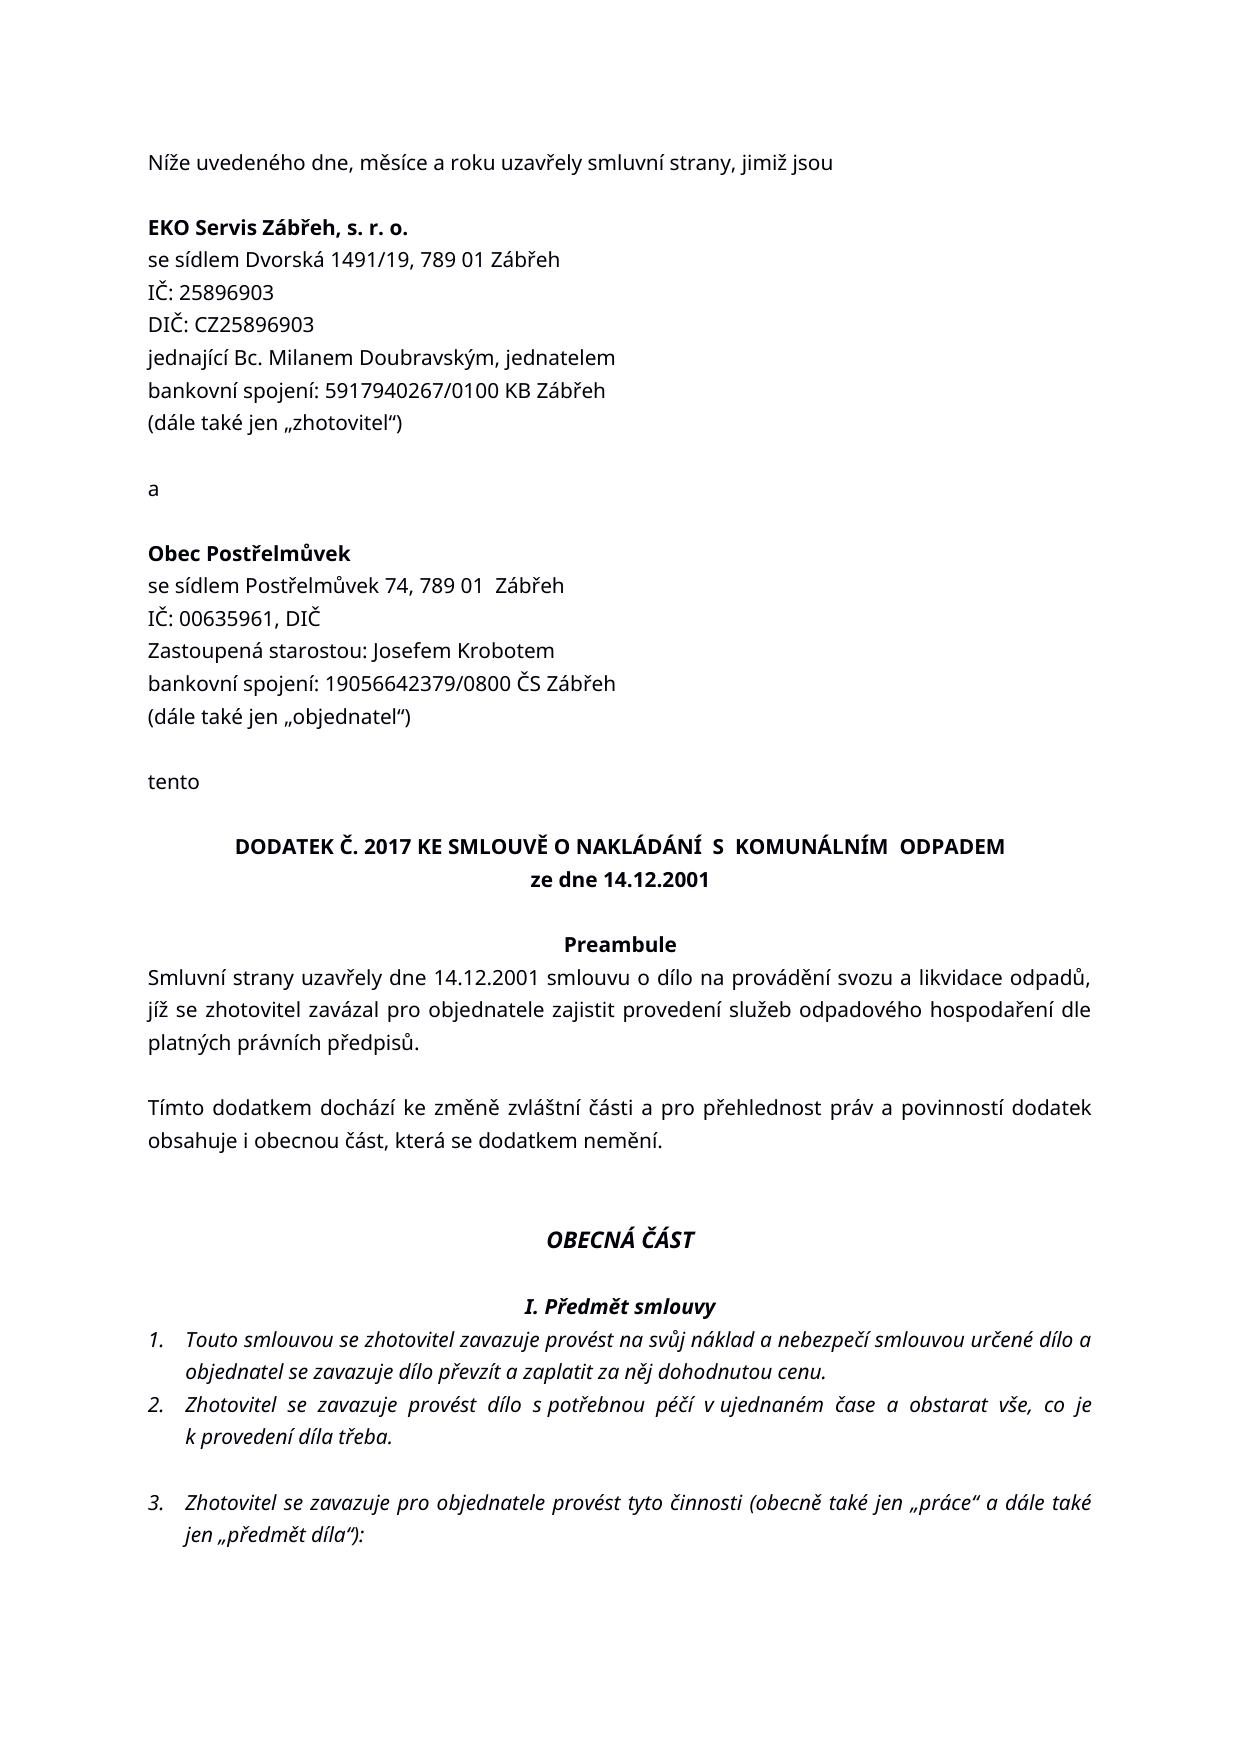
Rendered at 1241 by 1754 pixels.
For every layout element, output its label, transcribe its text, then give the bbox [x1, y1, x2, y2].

text tento [148, 767, 1093, 796]
text I. Předmět smlouvy [148, 1292, 1093, 1321]
text se sídlem Dvorská 1491/19, 789 01 Zábřeh [148, 245, 1093, 274]
text DODATEK Č. 2017 KE SMLOUVĚ O NAKLÁDÁNÍ S KOMUNÁLNÍM ODPADEM [148, 832, 1093, 861]
text jednající Bc. Milanem Doubravským, jednatelem [148, 343, 1093, 372]
text a [148, 474, 1093, 502]
text OBECNÁ ČÁST [148, 1223, 1093, 1255]
text bankovní spojení: 5917940267/0100 KB Zábřeh [148, 376, 1093, 404]
text Smluvní strany uzavřely dne 14.12.2001 smlouvu o dílo na provádění svozu a likvidace odpadů, jíž se zhotovitel zavázal pro objednatele zajistit provedení služeb odpadového hospodaření dle platných právních předpisů. [148, 963, 1093, 1056]
text Tímto dodatkem dochází ke změně zvláštní části a pro přehlednost práv a povinností dodatek obsahuje i obecnou část, která se dodatkem nemění. [148, 1093, 1093, 1154]
text se sídlem Postřelmůvek 74, 789 01 Zábřeh [148, 571, 1093, 600]
text Níže uvedeného dne, měsíce a roku uzavřely smluvní strany, jimiž jsou [148, 148, 1093, 176]
text DIČ: CZ25896903 [148, 311, 1093, 339]
text Preambule [148, 930, 1093, 958]
list Zhotovitel se zavazuje pro objednatele provést tyto činnosti (obecně také jen „práce“ a dále také jen „předmět díla“): [148, 1488, 1093, 1549]
text IČ: 25896903 [148, 278, 1093, 306]
text bankovní spojení: 19056642379/0800 ČS Zábřeh [148, 669, 1093, 698]
text Obec Postřelmůvek [148, 539, 1093, 567]
text ze dne 14.12.2001 [148, 865, 1093, 893]
text Zastoupená starostou: Josefem Krobotem [148, 637, 1093, 665]
list Touto smlouvou se zhotovitel zavazuje provést na svůj náklad a nebezpečí smlouvou určené dílo a objednatel se zavazuje dílo převzít a zaplatit za něj dohodnutou cenu. [148, 1325, 1093, 1386]
text IČ: 00635961, DIČ [148, 604, 1093, 632]
text (dále také jen „zhotovitel“) [148, 408, 1093, 437]
list Zhotovitel se zavazuje provést dílo s potřebnou péčí v ujednaném čase a obstarat vše, co je k provedení díla třeba. [148, 1390, 1093, 1451]
text EKO Servis Zábřeh, s. r. o. [148, 213, 1093, 241]
text (dále také jen „objednatel“) [148, 702, 1093, 730]
